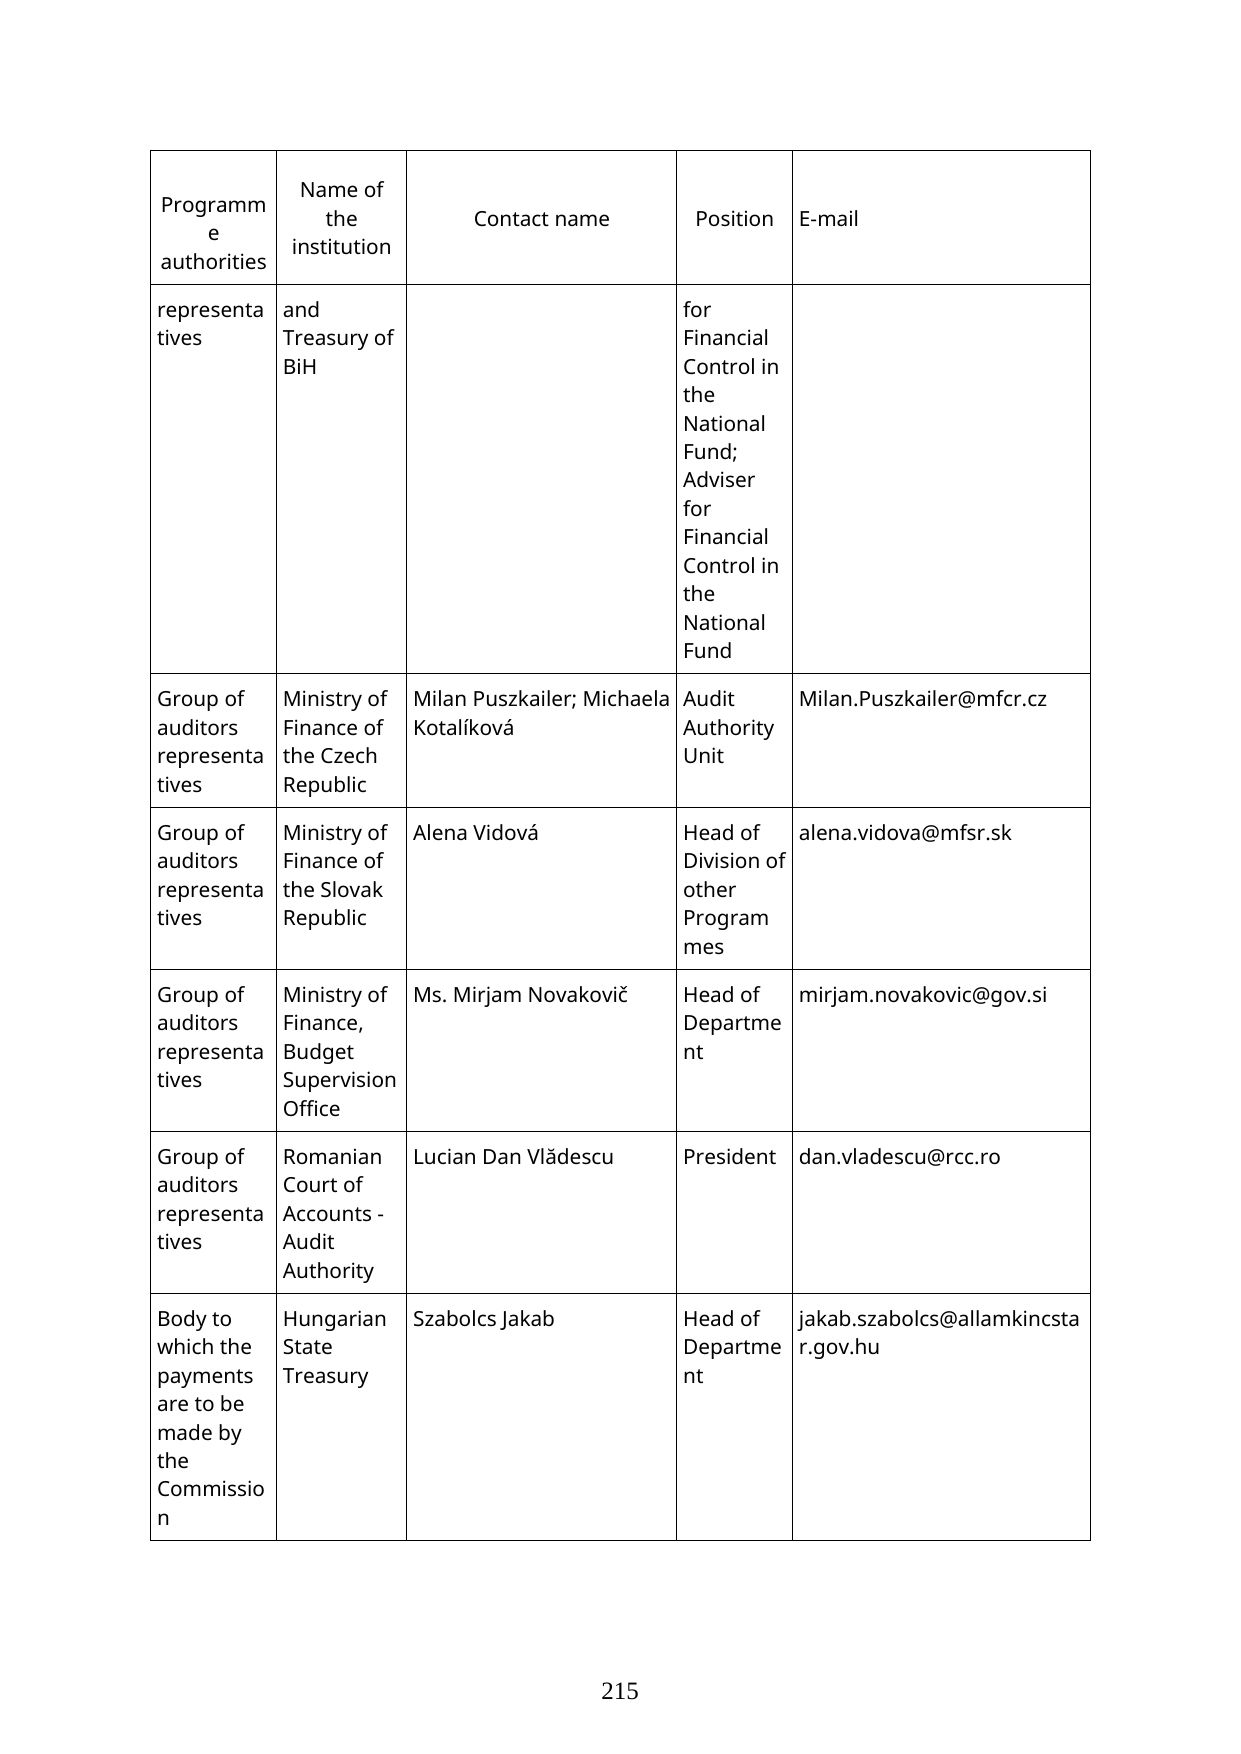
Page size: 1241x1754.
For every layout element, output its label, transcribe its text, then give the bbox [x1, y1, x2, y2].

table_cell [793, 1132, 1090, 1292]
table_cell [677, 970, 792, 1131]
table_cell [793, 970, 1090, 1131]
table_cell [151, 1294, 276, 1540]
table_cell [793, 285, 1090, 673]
table_header [notranslate]Contact name[/notranslate] [407, 151, 676, 283]
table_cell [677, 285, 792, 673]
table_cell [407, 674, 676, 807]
table_header [notranslate]Programme authorities[/notranslate] [151, 151, 276, 283]
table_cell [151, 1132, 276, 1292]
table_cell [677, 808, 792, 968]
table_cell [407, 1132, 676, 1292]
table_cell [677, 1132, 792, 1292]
table_header [notranslate]E-mail[/notranslate] [793, 151, 1090, 283]
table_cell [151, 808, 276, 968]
table_header [notranslate]Name of the institution[/notranslate] [277, 151, 406, 283]
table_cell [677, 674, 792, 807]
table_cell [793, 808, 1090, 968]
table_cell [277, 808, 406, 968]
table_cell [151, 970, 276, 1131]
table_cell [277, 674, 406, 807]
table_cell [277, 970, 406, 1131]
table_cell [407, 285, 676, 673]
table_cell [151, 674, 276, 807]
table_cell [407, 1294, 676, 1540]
table_header [notranslate]Position[/notranslate] [677, 151, 792, 283]
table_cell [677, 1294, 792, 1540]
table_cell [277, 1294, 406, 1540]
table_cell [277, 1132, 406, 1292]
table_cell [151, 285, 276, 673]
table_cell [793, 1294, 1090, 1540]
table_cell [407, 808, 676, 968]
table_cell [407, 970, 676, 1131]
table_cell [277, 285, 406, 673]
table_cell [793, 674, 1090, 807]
